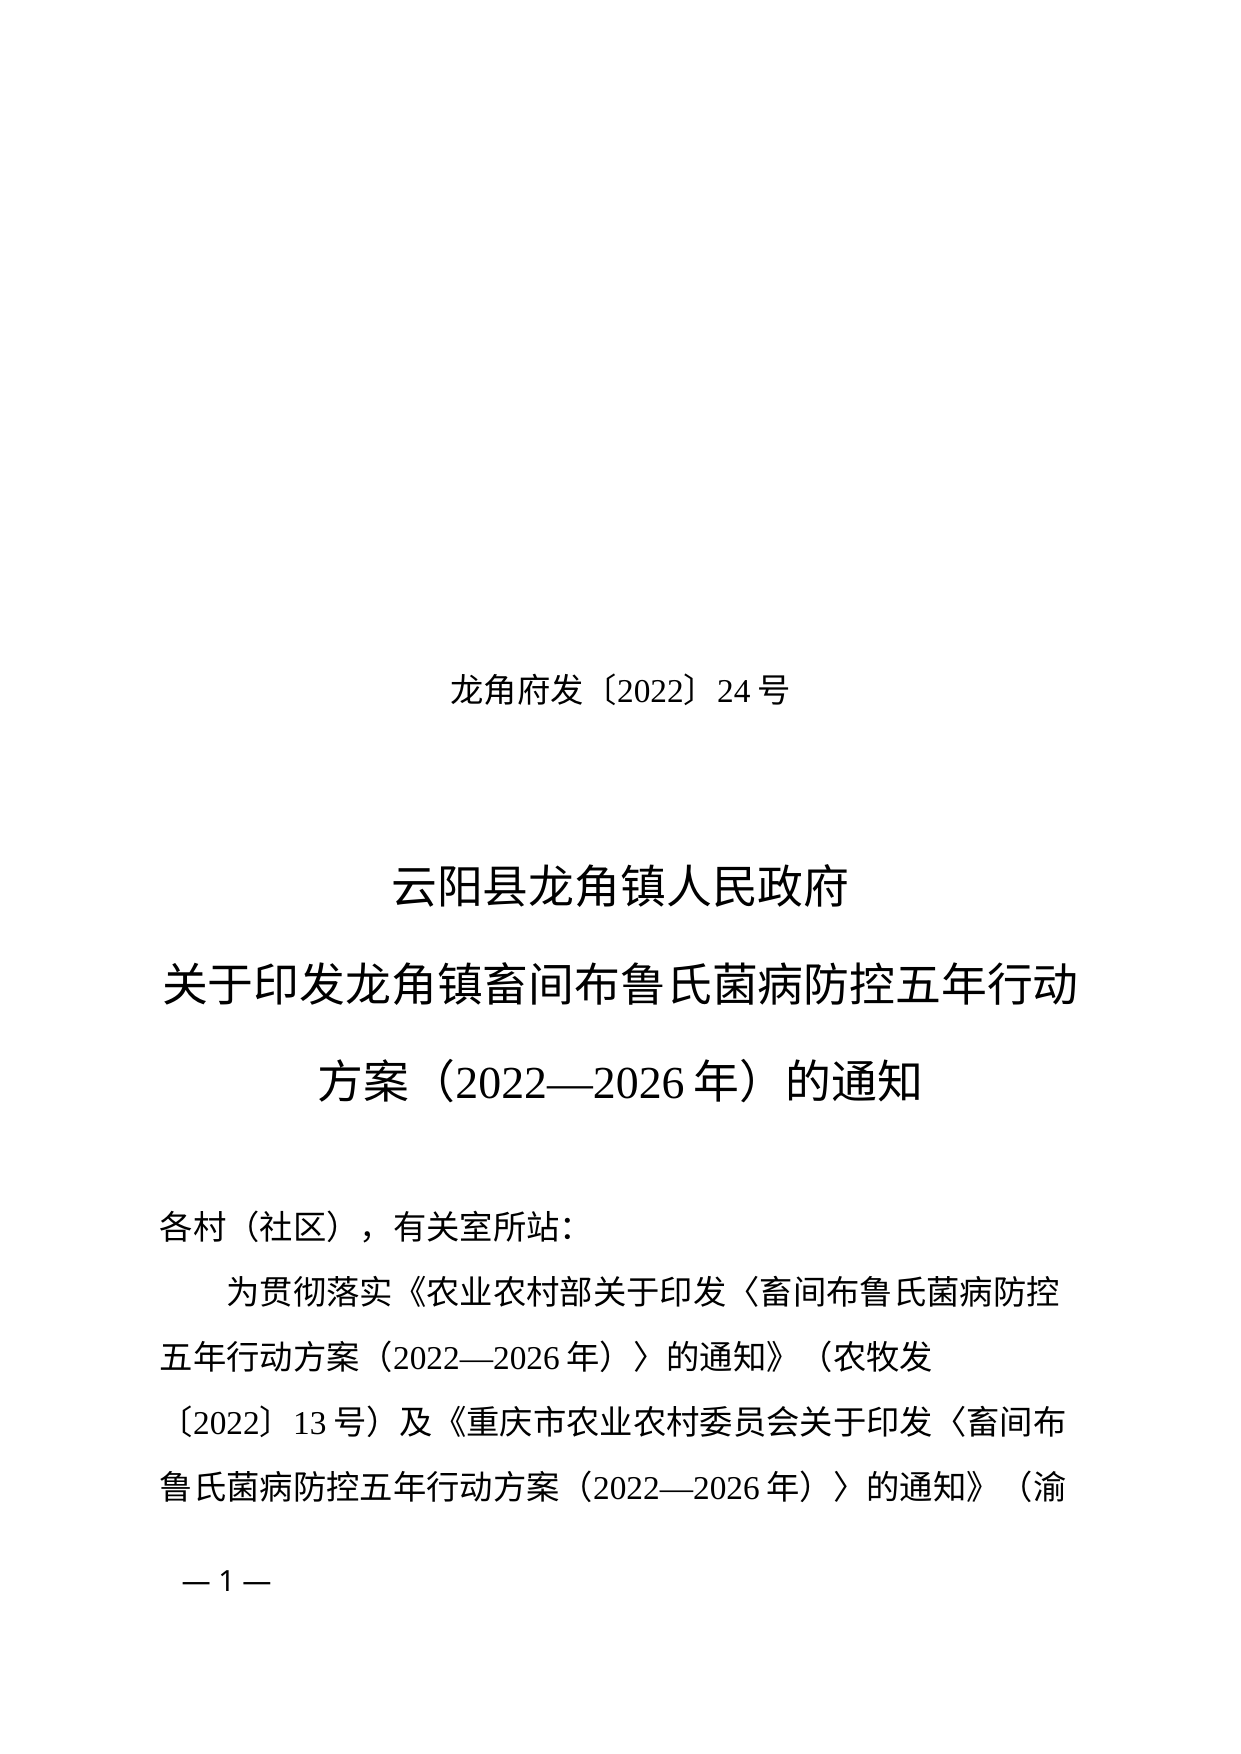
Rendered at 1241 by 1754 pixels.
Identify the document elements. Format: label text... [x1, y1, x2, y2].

text 各村（社区），有关室所站： [159, 1192, 1081, 1257]
text 龙角府发〔2022〕24号 [159, 654, 1081, 714]
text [159, 1257, 1081, 1517]
text 云阳县龙角镇人民政府 [159, 835, 1081, 932]
text 关于印发龙角镇畜间布鲁氏菌病防控五年行动方案（2022—2026年）的通知 [159, 932, 1081, 1127]
